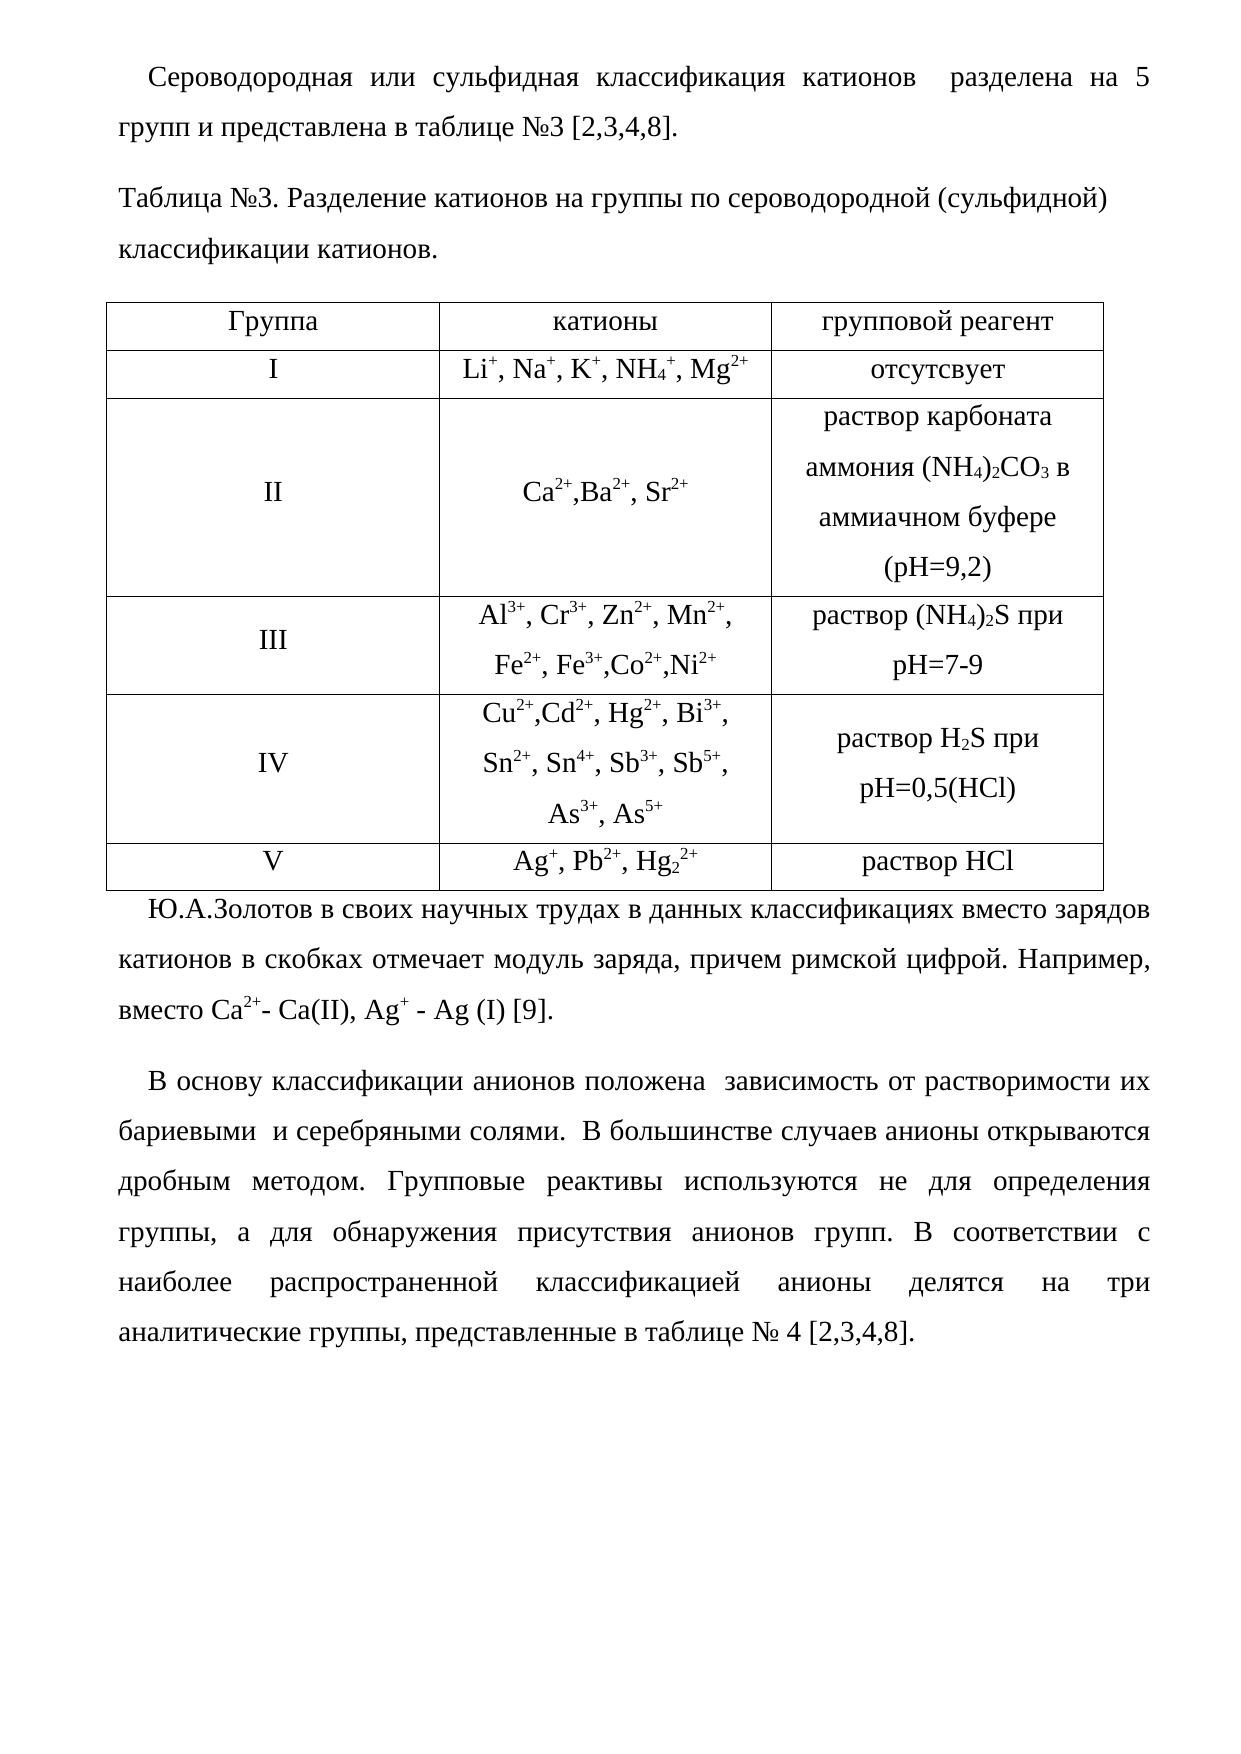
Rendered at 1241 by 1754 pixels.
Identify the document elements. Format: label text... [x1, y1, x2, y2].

table_cell раствор (NH4)2S при рН=7-9 [772, 597, 1103, 694]
text Сероводородная или сульфидная классификация катионов разделена на 5 групп и представлена в таблице №3 [2,3,4,8]. [118, 59, 1152, 143]
text Таблица №3. Разделение катионов на группы по сероводородной (сульфидной) классификации катионов. [118, 181, 1152, 264]
table_cell раствор H2S при рН=0,5(HCl) [772, 695, 1103, 842]
text В основу классификации анионов положена зависимость от растворимости их бариевыми и серебряными солями. В большинстве случаев анионы открываются дробным методом. Групповые реактивы используются не для определения группы, а для обнаружения присутствия анионов групп. В соответствии с наиболее распространенной классификацией анионы делятся на три аналитические группы, представленные в таблице № 4 [2,3,4,8]. [118, 1063, 1152, 1348]
table_cell IV [107, 695, 439, 842]
table_cell раствор HCl [772, 844, 1103, 890]
table_cell III [107, 597, 439, 694]
table_header групповой реагент [772, 303, 1103, 350]
table_header Группа [107, 303, 439, 350]
table_cell Li+, Na+, K+, NH4+, Mg2+ [440, 351, 771, 397]
table_cell V [107, 844, 439, 890]
text Ю.А.Золотов в своих научных трудах в данных классификациях вместо зарядов катионов в скобках отмечает модуль заряда, причем римской цифрой. Например, вместо Ca2+- Ca(II), Ag+ - Ag (I) [9]. [118, 891, 1152, 1025]
table_cell Cu2+,Cd2+, Hg2+, Bi3+, Sn2+, Sn4+, Sb3+, Sb5+, As3+, As5+ [440, 695, 771, 842]
table_cell Ag+, Pb2+, Hg22+ [440, 844, 771, 890]
table_cell раствор карбоната аммония (NH4)2CO3 в аммиачном буфере (рН=9,2) [772, 399, 1103, 596]
table_cell II [107, 399, 439, 596]
table_cell I [107, 351, 439, 397]
table_cell Ca2+,Ba2+, Sr2+ [440, 399, 771, 596]
table_header катионы [440, 303, 771, 350]
table_cell Al3+, Cr3+, Zn2+, Mn2+, Fe2+, Fe3+,Co2+,Ni2+ [440, 597, 771, 694]
table_cell отсутсвует [772, 351, 1103, 397]
